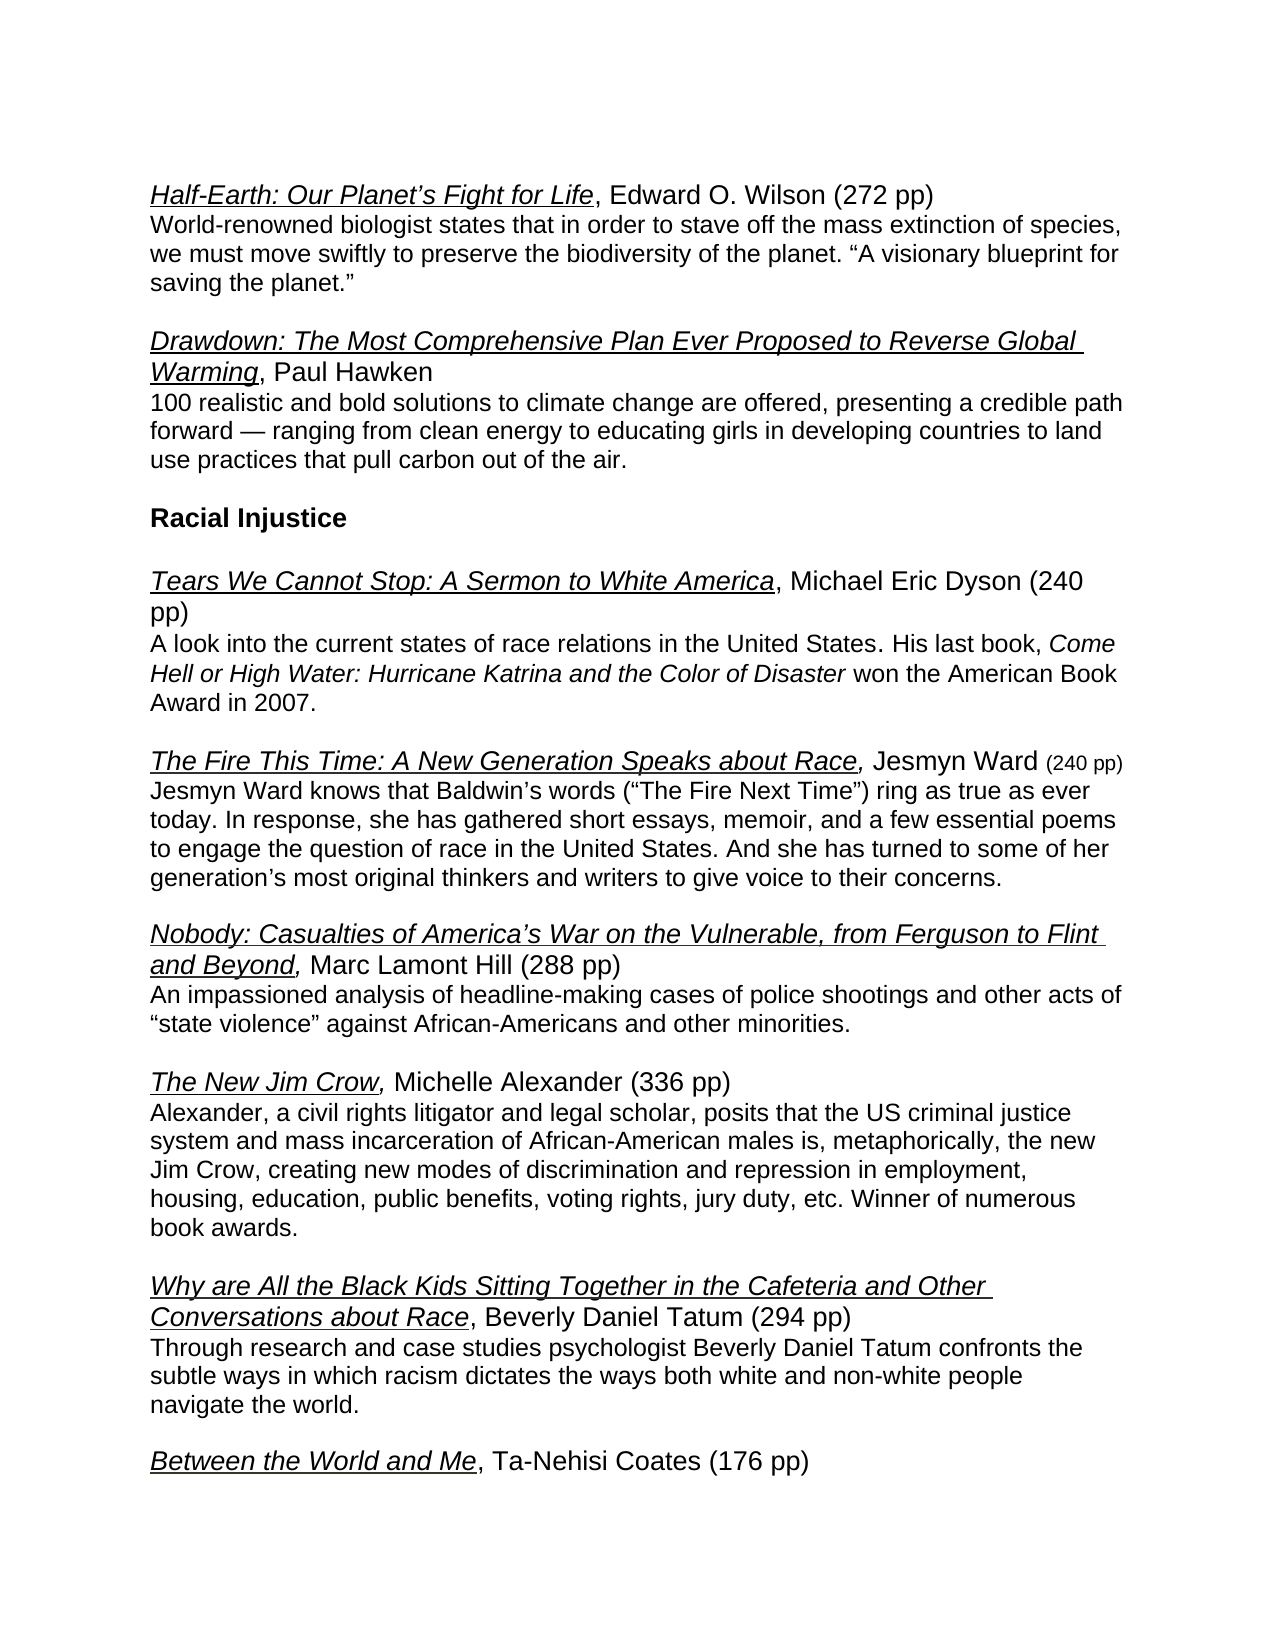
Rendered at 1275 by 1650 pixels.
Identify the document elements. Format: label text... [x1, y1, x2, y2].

text Racial Injustice [150, 502, 1125, 534]
text Through research and case studies psychologist Beverly Daniel Tatum confronts the subtle ways in which racism dictates the ways both white and non-white people navigate the world. [150, 1333, 1125, 1419]
text The Fire This Time: A New Generation Speaks about Race, Jesmyn Ward (240 pp) [150, 745, 1125, 776]
text Tears We Cannot Stop: A Sermon to White America, Michael Eric Dyson (240 pp) [150, 565, 1125, 627]
text A look into the current states of race relations in the United States. His last book, Come Hell or High Water: Hurricane Katrina and the Color of Disaster won the American Book Award in 2007. [150, 627, 1125, 716]
text Alexander, a civil rights litigator and legal scholar, posits that the US criminal justice system and mass incarceration of African-American males is, metaphorically, the new Jim Crow, creating new modes of discrimination and repression in employment, housing, education, public benefits, voting rights, jury duty, etc. Winner of numerous book awards. [150, 1098, 1125, 1241]
text World-renowned biologist states that in order to stave off the mass extinction of species, we must move swiftly to preserve the biodiversity of the planet. “A visionary blueprint for saving the planet.” [150, 210, 1125, 296]
text Half-Earth: Our Planet’s Fight for Life, Edward O. Wilson (272 pp) [150, 179, 1125, 210]
text Jesmyn Ward knows that Baldwin’s words (“The Fire Next Time”) ring as true as ever today. In response, she has gathered short essays, memoir, and a few essential poems to engage the question of race in the United States. And she has turned to some of her generation’s most original thinkers and writers to give voice to their concerns. [150, 776, 1125, 891]
text Drawdown: The Most Comprehensive Plan Ever Proposed to Reverse Global Warming, Paul Hawken [150, 325, 1125, 387]
text An impassioned analysis of headline-making cases of police shootings and other acts of “state violence” against African-Americans and other minorities. [150, 980, 1125, 1038]
text Conversations about Race, Beverly Daniel Tatum (294 pp) [150, 1301, 1125, 1333]
text Between the World and Me, Ta-Nehisi Coates (176 pp) [150, 1445, 1125, 1476]
text Why are All the Black Kids Sitting Together in the Cafeteria and Other [150, 1270, 1125, 1301]
text The New Jim Crow, Michelle Alexander (336 pp) [150, 1066, 1125, 1098]
text Nobody: Casualties of America’s War on the Vulnerable, from Ferguson to Flint and Beyond, Marc Lamont Hill (288 pp) [150, 918, 1125, 980]
text 100 realistic and bold solutions to climate change are offered, presenting a credible path forward — ranging from clean energy to educating girls in developing countries to land use practices that pull carbon out of the air. [150, 387, 1125, 474]
